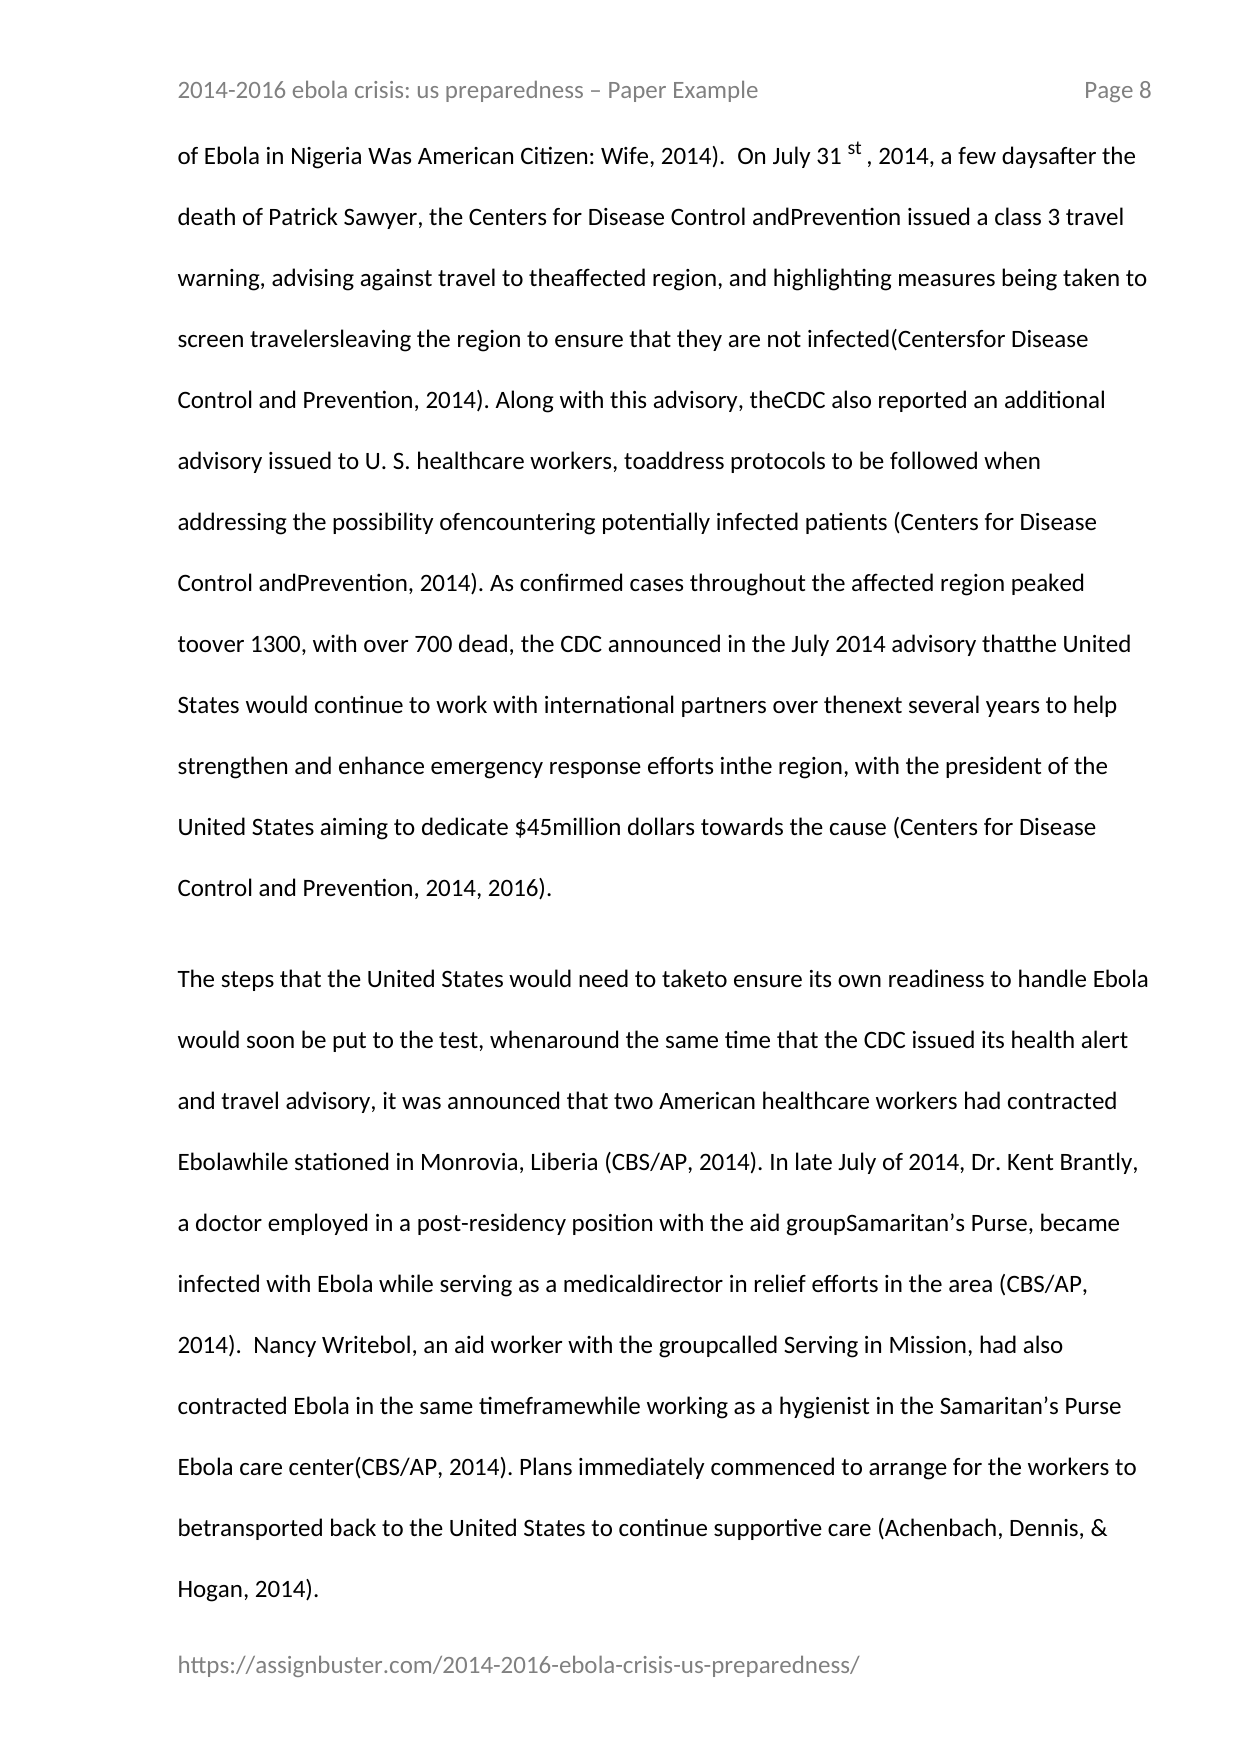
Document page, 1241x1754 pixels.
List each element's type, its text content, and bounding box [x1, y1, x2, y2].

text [177, 135, 1152, 903]
text The steps that the United States would need to taketo ensure its own readiness to handle Ebola would soon be put to the test, whenaround the same time that the CDC issued its health alert and travel advisory, it was announced that two American healthcare workers had contracted Ebolawhile stationed in Monrovia, Liberia (CBS/AP, 2014). In late July of 2014, Dr. Kent Brantly, a doctor employed in a post-residency position with the aid groupSamaritan’s Purse, became infected with Ebola while serving as a medicaldirector in relief efforts in the area (CBS/AP, 2014). Nancy Writebol, an aid worker with the groupcalled Serving in Mission, had also contracted Ebola in the same timeframewhile working as a hygienist in the Samaritan’s Purse Ebola care center(CBS/AP, 2014). Plans immediately commenced to arrange for the workers to betransported back to the United States to continue supportive care (Achenbach, Dennis, & Hogan, 2014). [177, 963, 1152, 1604]
